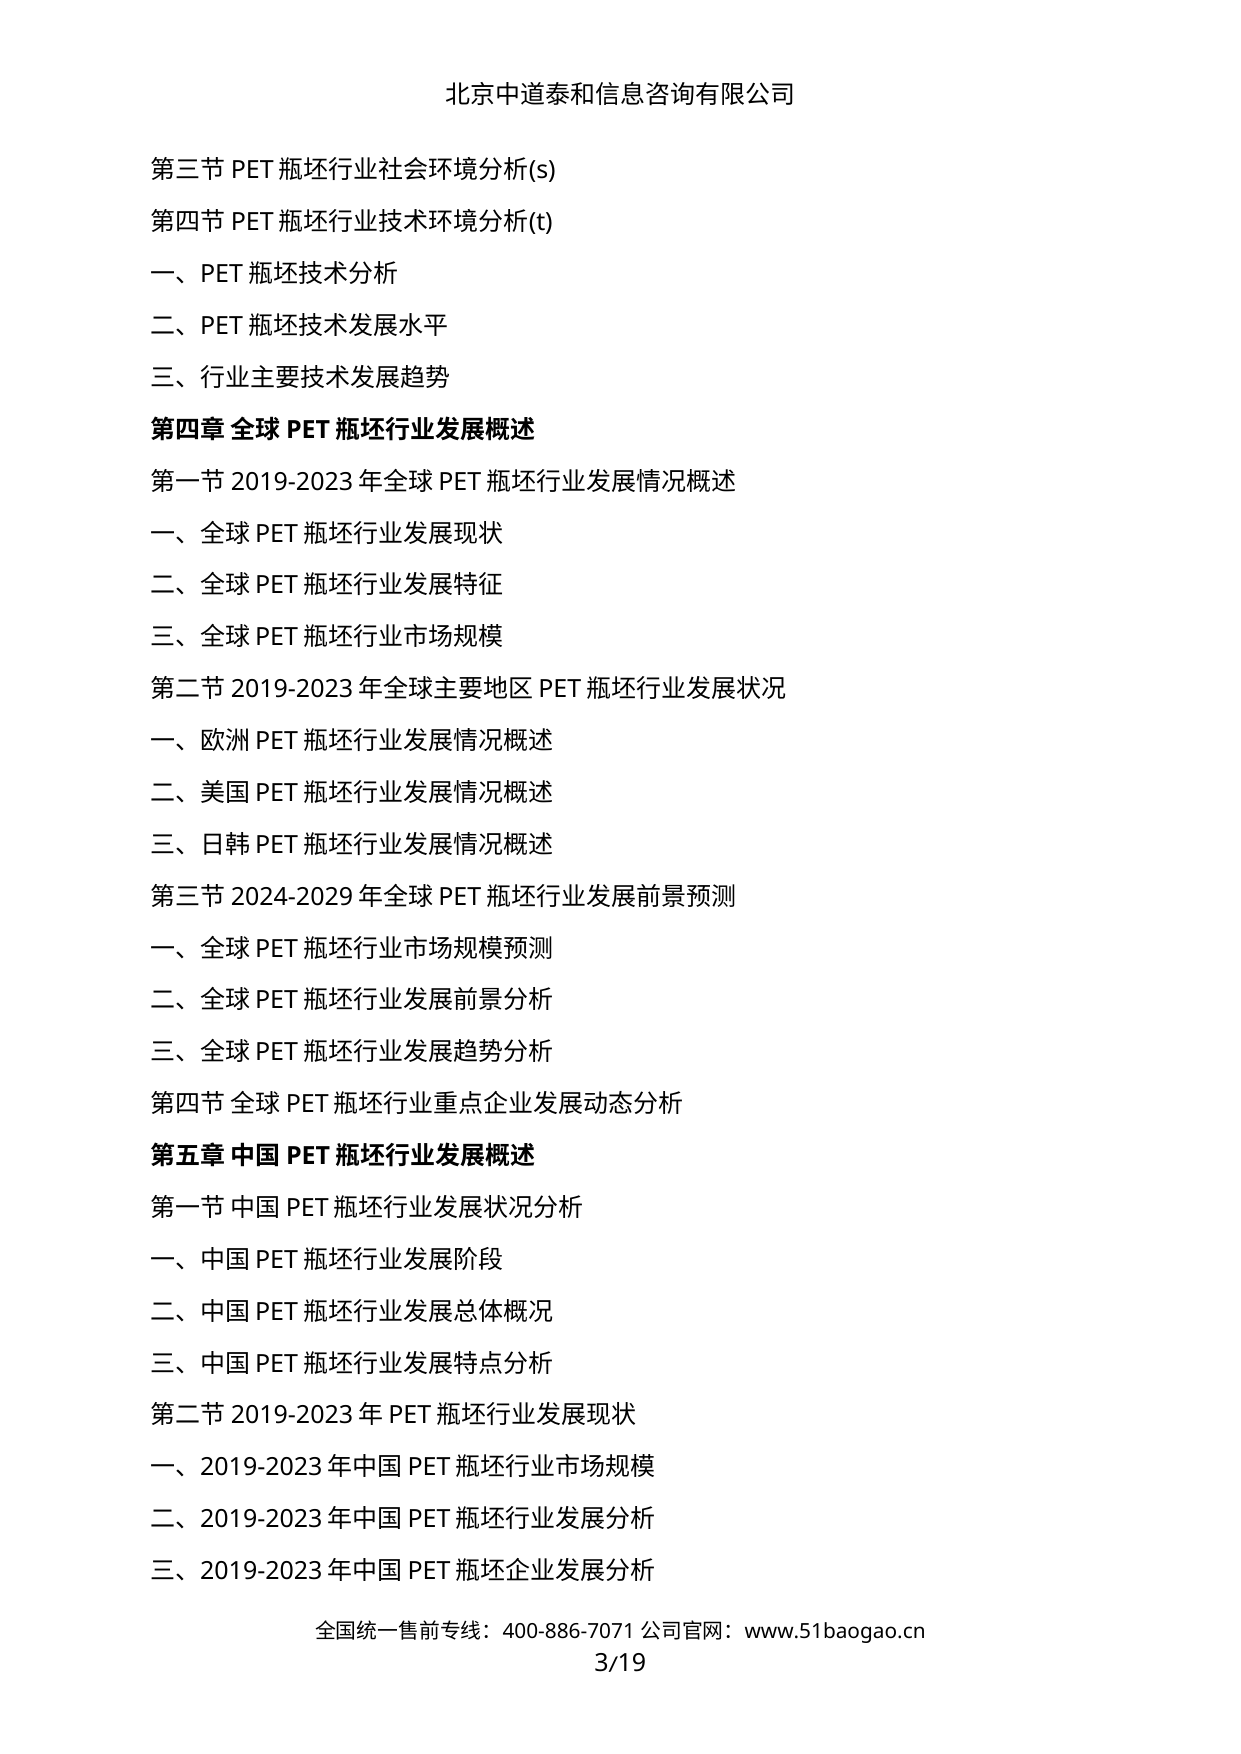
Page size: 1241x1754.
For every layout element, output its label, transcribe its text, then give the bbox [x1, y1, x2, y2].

text 二、全球PET瓶坯行业发展特征 [150, 565, 1090, 601]
text 一、PET瓶坯技术分析 [150, 254, 1090, 290]
text 一、全球PET瓶坯行业发展现状 [150, 513, 1090, 549]
text 第四章 全球PET瓶坯行业发展概述 [150, 409, 1090, 446]
text 二、全球PET瓶坯行业发展前景分析 [150, 980, 1090, 1016]
text 一、中国PET瓶坯行业发展阶段 [150, 1239, 1090, 1276]
text 第四节 全球PET瓶坯行业重点企业发展动态分析 [150, 1084, 1090, 1120]
text 一、2019-2023年中国PET瓶坯行业市场规模 [150, 1447, 1090, 1483]
text 二、PET瓶坯技术发展水平 [150, 306, 1090, 342]
text 第二节 2019-2023年PET瓶坯行业发展现状 [150, 1395, 1090, 1431]
text 三、全球PET瓶坯行业市场规模 [150, 617, 1090, 653]
text 三、中国PET瓶坯行业发展特点分析 [150, 1343, 1090, 1379]
text 三、2019-2023年中国PET瓶坯企业发展分析 [150, 1551, 1090, 1587]
text 二、美国PET瓶坯行业发展情况概述 [150, 772, 1090, 809]
text 三、日韩PET瓶坯行业发展情况概述 [150, 824, 1090, 861]
text 第三节 PET瓶坯行业社会环境分析(s) [150, 150, 1090, 186]
text 三、行业主要技术发展趋势 [150, 357, 1090, 394]
text 第二节 2019-2023年全球主要地区PET瓶坯行业发展状况 [150, 669, 1090, 705]
text 一、欧洲PET瓶坯行业发展情况概述 [150, 721, 1090, 757]
text 一、全球PET瓶坯行业市场规模预测 [150, 928, 1090, 964]
text 第一节 2019-2023年全球PET瓶坯行业发展情况概述 [150, 461, 1090, 497]
text 三、全球PET瓶坯行业发展趋势分析 [150, 1032, 1090, 1068]
text 第三节 2024-2029年全球PET瓶坯行业发展前景预测 [150, 876, 1090, 912]
text 第一节 中国PET瓶坯行业发展状况分析 [150, 1187, 1090, 1224]
text 第四节 PET瓶坯行业技术环境分析(t) [150, 202, 1090, 238]
text 二、2019-2023年中国PET瓶坯行业发展分析 [150, 1499, 1090, 1535]
text 二、中国PET瓶坯行业发展总体概况 [150, 1291, 1090, 1327]
text 第五章 中国PET瓶坯行业发展概述 [150, 1136, 1090, 1172]
